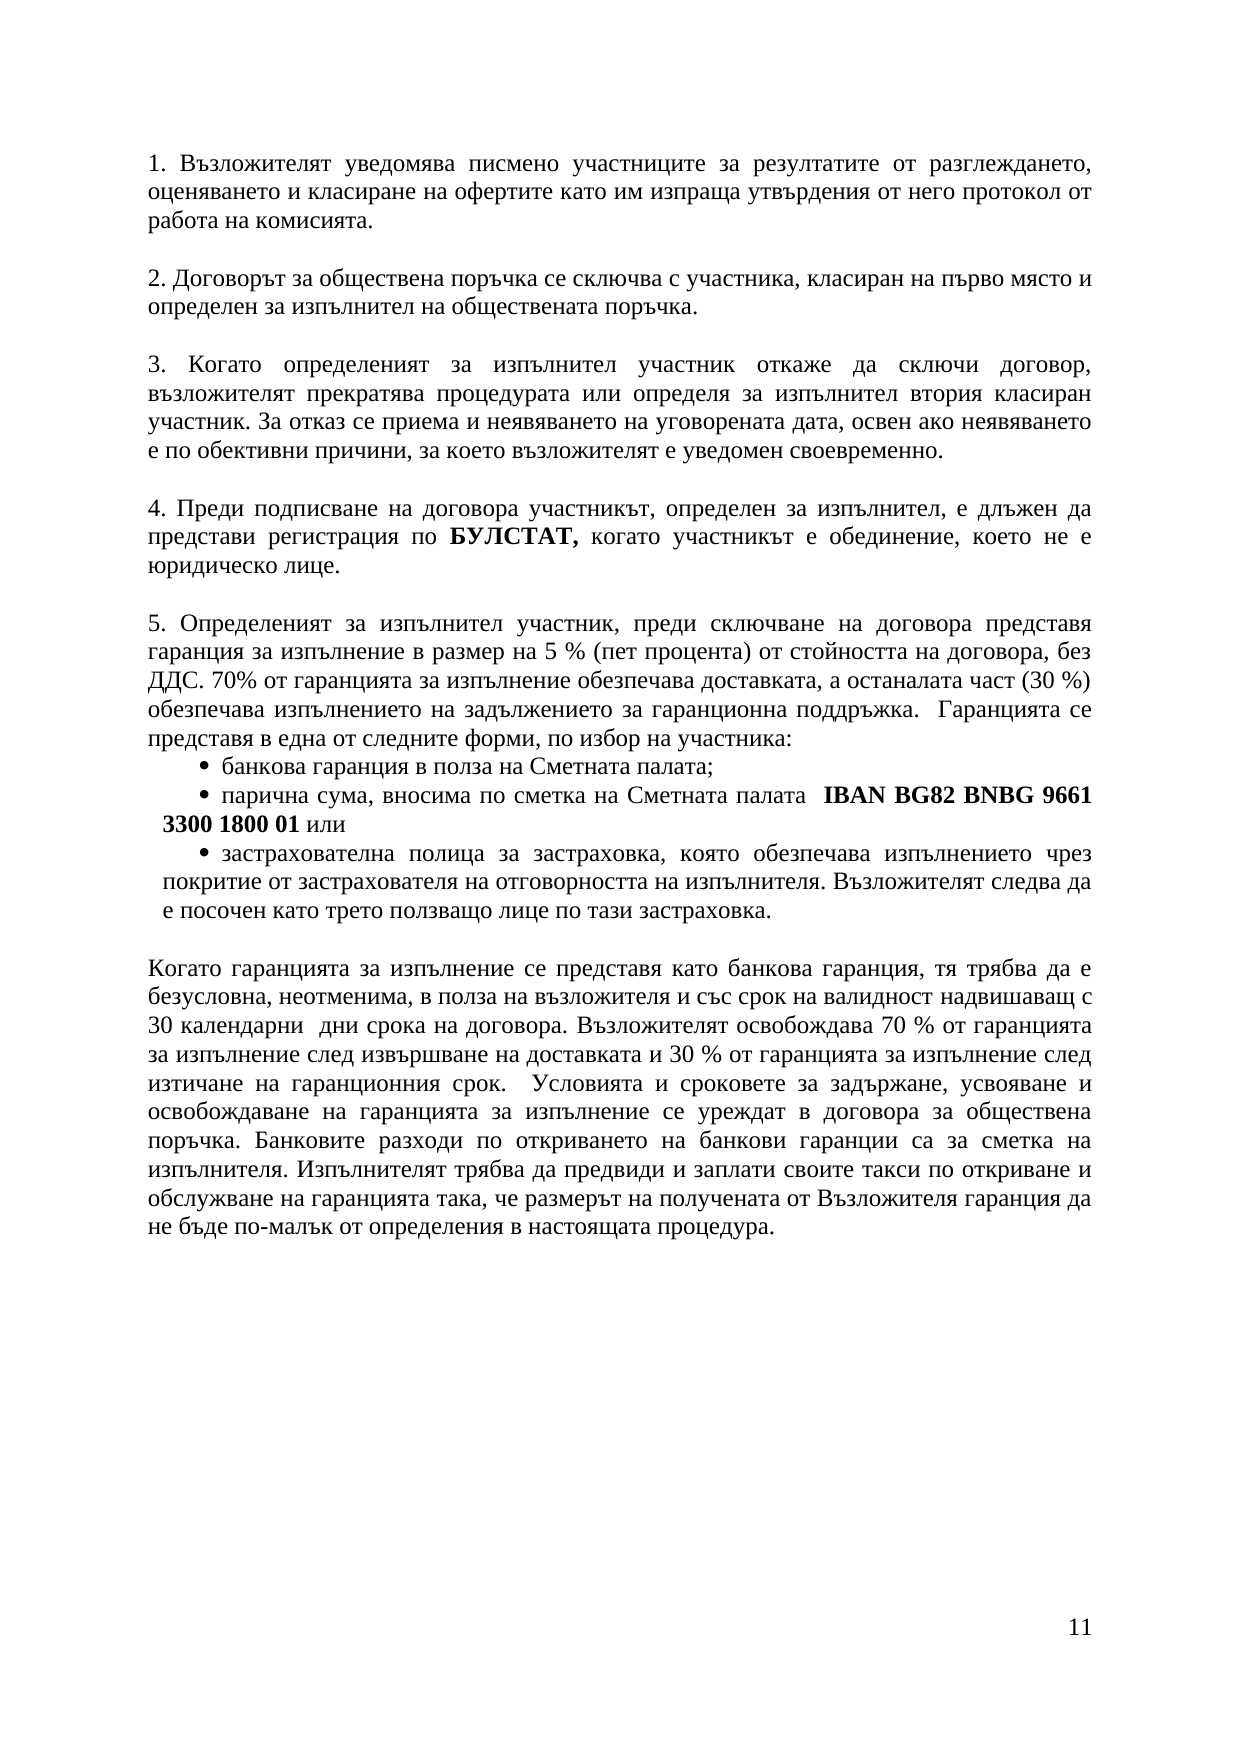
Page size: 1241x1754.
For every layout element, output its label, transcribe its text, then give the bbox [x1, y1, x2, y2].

text 2. Договорът за обществена поръчка се сключва с участника, класиран на първо място и определен за изпълнител на обществената поръчка. [148, 263, 1093, 320]
list застрахователна полица за застраховка, която обезпечава изпълнението чрез покритие от застрахователя на отговорността на изпълнителя. Възложителят следва да е посочен като трето ползващо лице по тази застраховка. [162, 838, 1093, 924]
text 3. Когато определеният за изпълнител участник откаже да сключи договор, възложителят прекратява процедурата или определя за изпълнител втория класиран участник. За отказ се приема и неявяването на уговорената дата, освен ако неявяването е по обективни причини, за което възложителят е уведомен своевременно. [148, 349, 1093, 464]
text 5. Определеният за изпълнител участник, преди сключване на договора представя гаранция за изпълнение в размер на 5 % (пет процента) от стойността на договора, без ДДС. 70% от гаранцията за изпълнение обезпечава доставката, а останалата част (30 %) обезпечава изпълнението на задължението за гаранционна поддръжка. Гаранцията се представя в една от следните форми, по избор на участника: [148, 608, 1093, 751]
text 4. Преди подписване на договора участникът, определен за изпълнител, е длъжен да представи регистрация по БУЛСТАТ, когато участникът е обединение, което не е юридическо лице. [148, 493, 1093, 579]
list банкова гаранция в полза на Сметната палата; [162, 751, 1093, 780]
text 1. Възложителят уведомява писмено участниците за резултатите от разглеждането, оценяването и класиране на офертите като им изпраща утвърдения от него протокол от работа на комисията. [148, 148, 1093, 234]
list парична сума, вносима по сметка на Сметната палата IBAN BG82 BNBG 9661 3300 1800 01 или [162, 780, 1093, 838]
text Когато гаранцията за изпълнение се представя като банкова гаранция, тя трябва да е безусловна, неотменима, в полза на възложителя и със срок на валидност надвишаващ с 30 календарни дни срока на договора. Възложителят освобождава 70 % от гаранцията за изпълнение след извършване на доставката и 30 % от гаранцията за изпълнение след изтичане на гаранционния срок. Условията и сроковете за задържане, усвояване и освобождаване на гаранцията за изпълнение се уреждат в договора за обществена поръчка. Банковите разходи по откриването на банкови гаранции са за сметка на изпълнителя. Изпълнителят трябва да предвиди и заплати своите такси по откриване и обслужване на гаранцията така, че размерът на получената от Възложителя гаранция да не бъде по-малък от определения в настоящата процедура. [148, 953, 1093, 1240]
